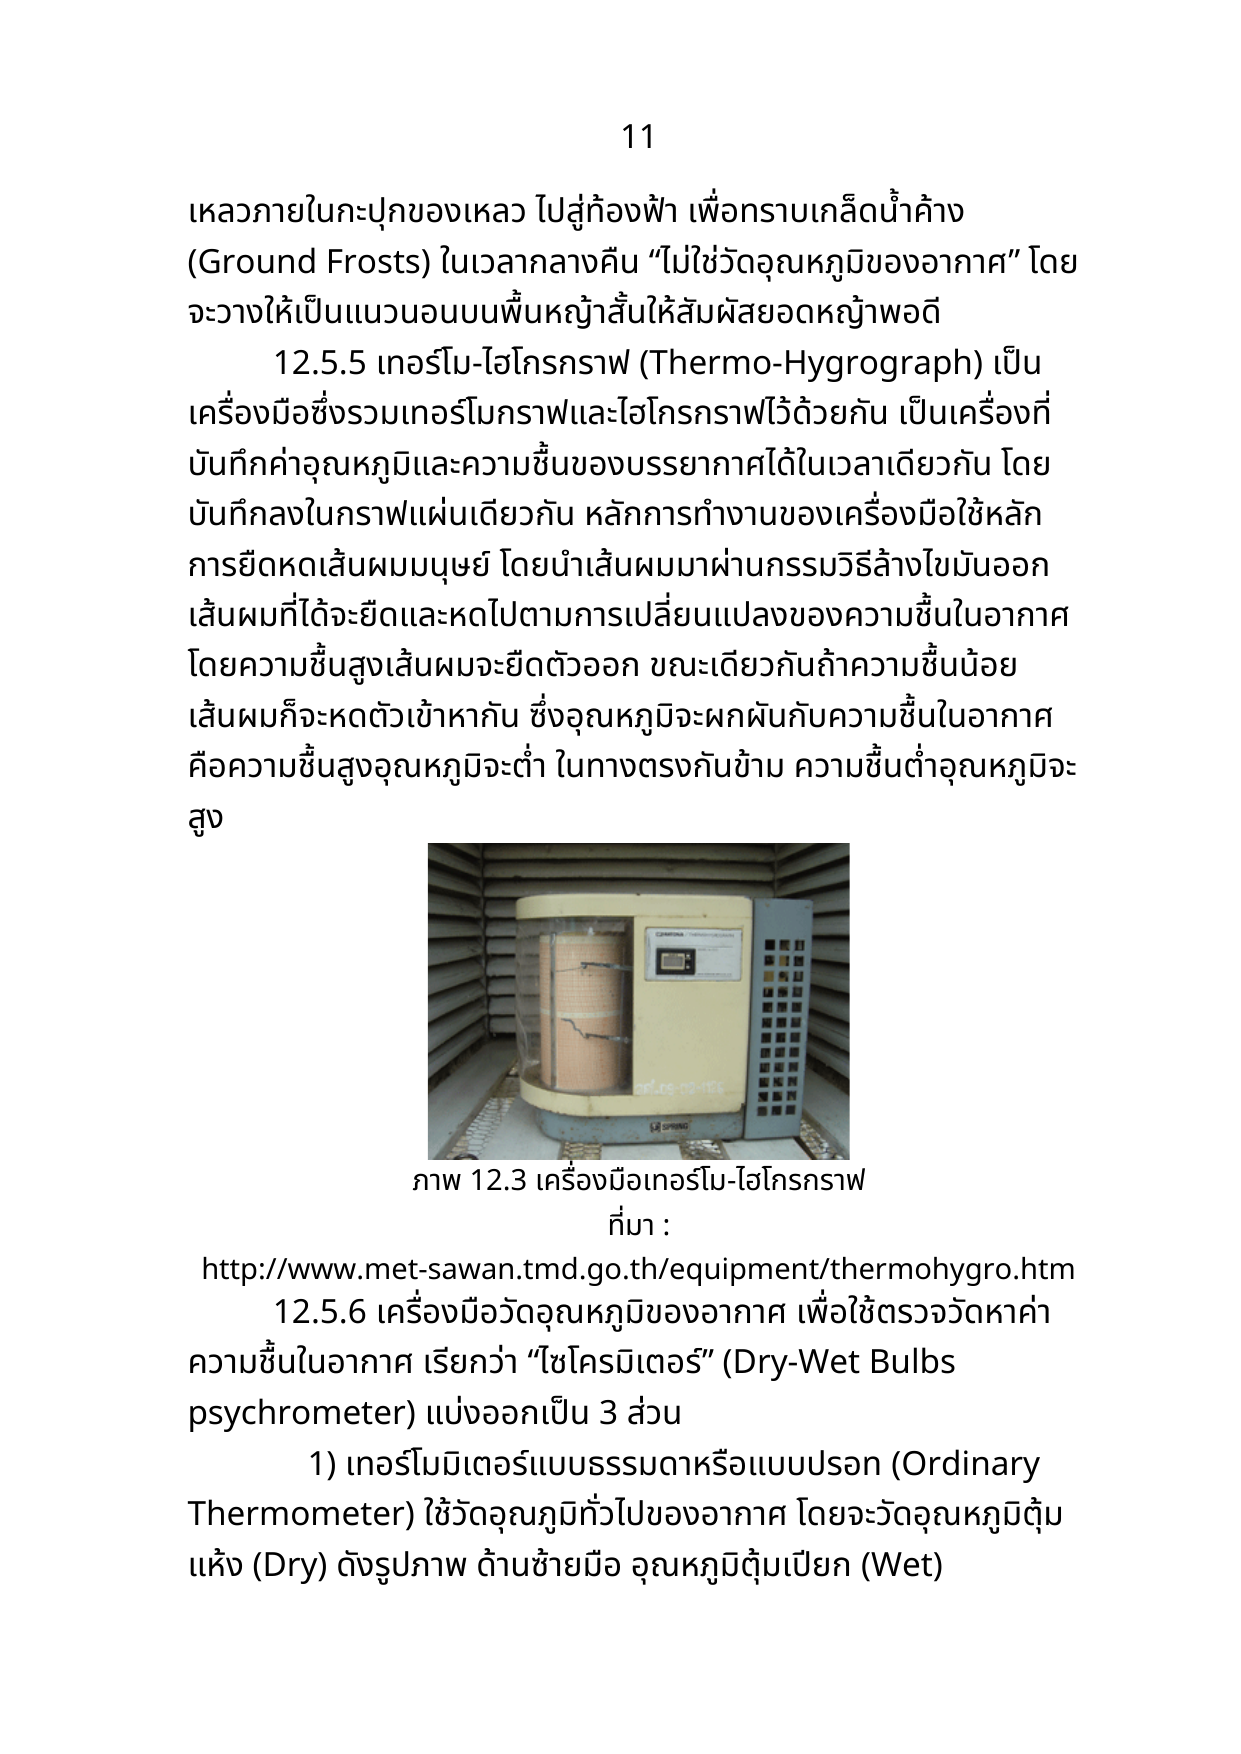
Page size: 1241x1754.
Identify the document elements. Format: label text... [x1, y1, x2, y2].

text ภาพ 12.3 เครื่องมือเทอร์โม-ไฮโกรกราฟ [187, 1159, 1090, 1204]
text 12.5.6 เครื่องมือวัดอุณหภูมิของอากาศ เพื่อใช้ตรวจวัดหาค่าความชื้นในอากาศ เรียกว่า “ไซโครมิเตอร์” (Dry-Wet Bulbs psychrometer) แบ่งออกเป็น 3 ส่วน [187, 1288, 1090, 1439]
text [187, 187, 1090, 339]
text 12.5.5 เทอร์โม-ไฮโกรกราฟ (Thermo-Hygrograph) เป็นเครื่องมือซึ่งรวมเทอร์โมกราฟและไฮโกรกราฟไว้ด้วยกัน เป็นเครื่องที่บันทึกค่าอุณหภูมิและความชื้นของบรรยากาศได้ในเวลาเดียวกัน โดยบันทึกลงในกราฟแผ่นเดียวกัน หลักการทำงานของเครื่องมือใช้หลักการยืดหดเส้นผมมนุษย์ โดยนำเส้นผมมาผ่านกรรมวิธีล้างไขมันออก เส้นผมที่ได้จะยืดและหดไปตามการเปลี่ยนแปลงของความชื้นในอากาศ โดยความชื้นสูงเส้นผมจะยืดตัวออก ขณะเดียวกันถ้าความชื้นน้อยเส้นผมก็จะหดตัวเข้าหากัน ซึ่งอุณหภูมิจะผกผันกับความชื้นในอากาศ คือความชื้นสูงอุณหภูมิจะต่ำ ในทางตรงกันข้าม ความชื้นต่ำอุณหภูมิจะสูง [187, 339, 1090, 843]
text 1) เทอร์โมมิเตอร์แบบธรรมดาหรือแบบปรอท (Ordinary Thermometer) ใช้วัดอุณภูมิทั่วไปของอากาศ โดยจะวัดอุณหภูมิตุ้มแห้ง (Dry) ดังรูปภาพ ด้านซ้ายมือ อุณหภูมิตุ้มเปียก (Wet) [187, 1439, 1090, 1591]
text ที่มา : http://www.met-sawan.tmd.go.th/equipment/thermohygro.htm [187, 1204, 1090, 1288]
picture [427, 843, 850, 1160]
